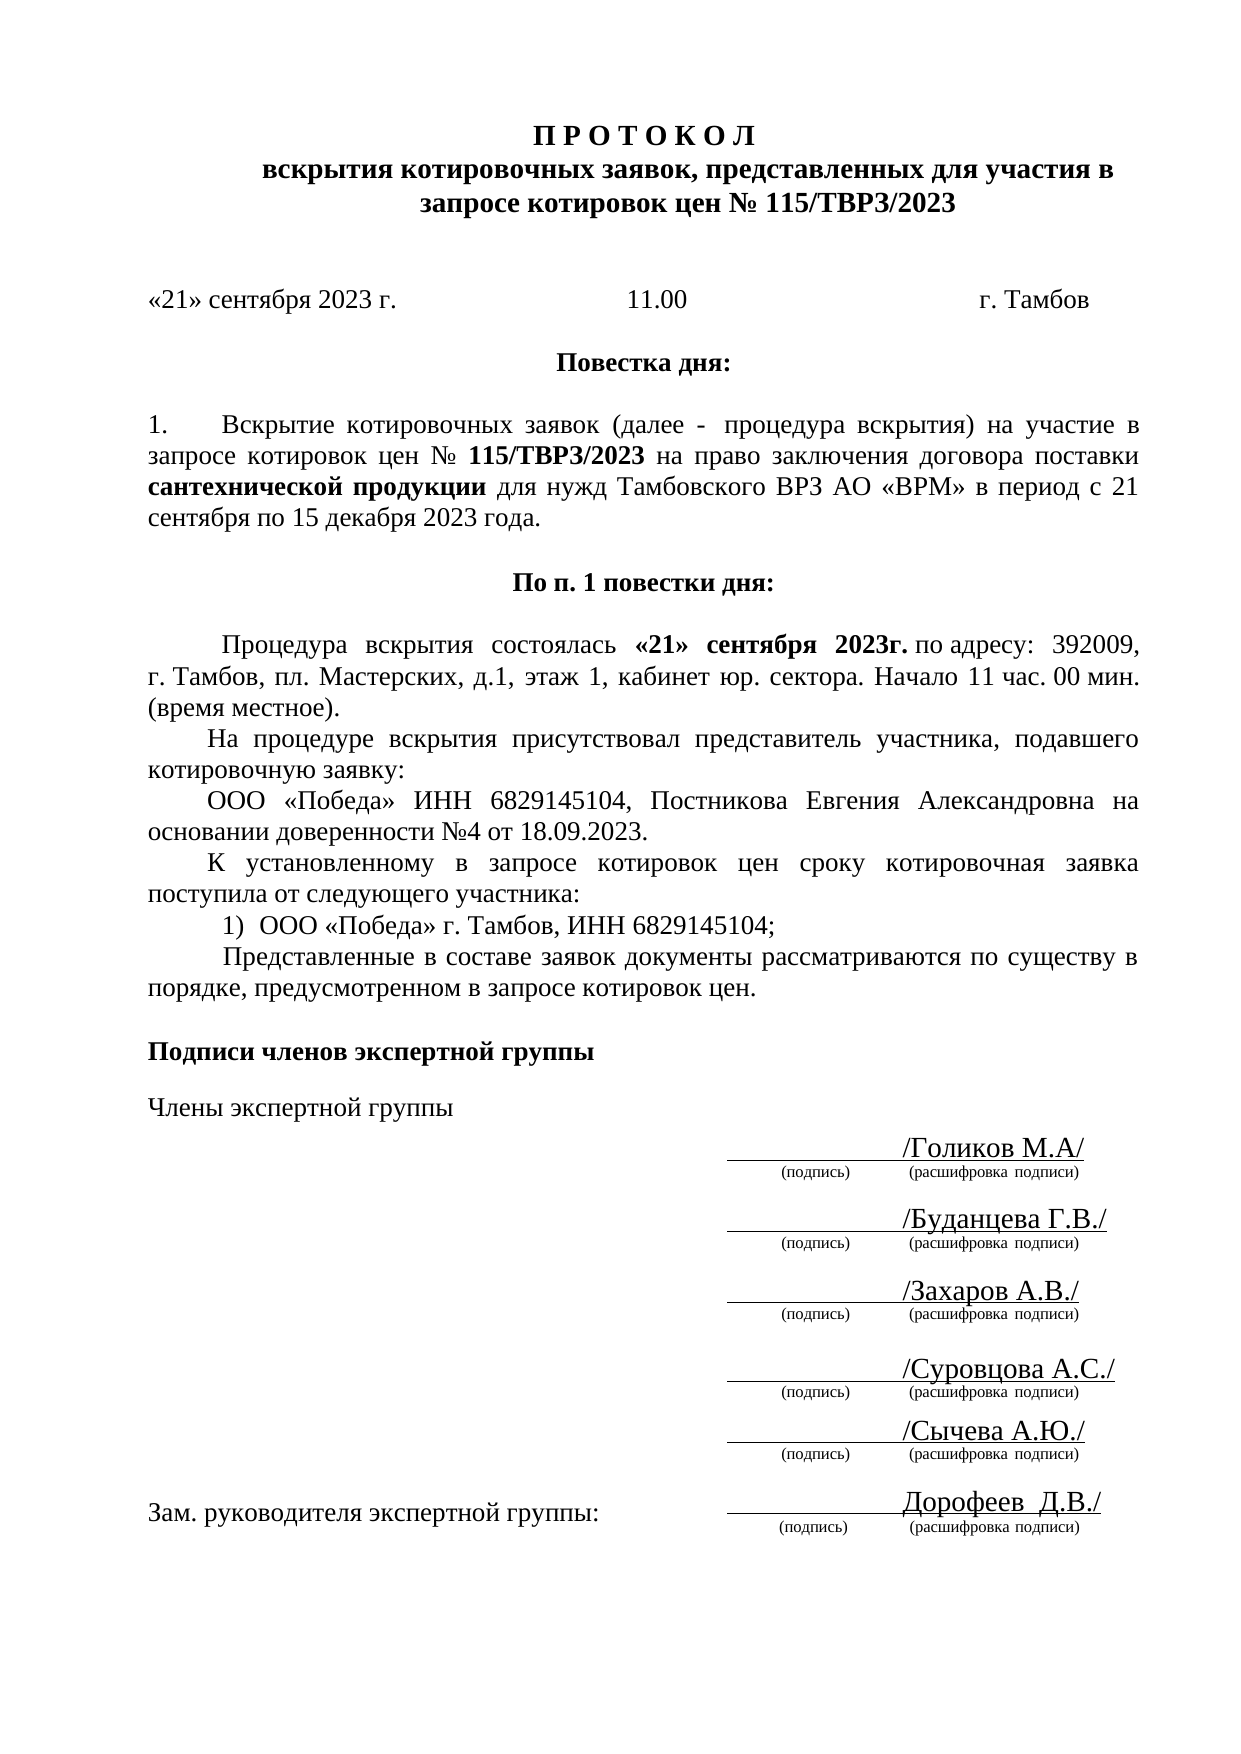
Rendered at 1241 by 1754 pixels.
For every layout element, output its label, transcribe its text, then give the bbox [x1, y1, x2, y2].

text На процедуре вскрытия присутствовал представитель участника, подавшего котировочную заявку: [148, 722, 1140, 784]
text вскрытия котировочных заявок, представленных для участия в запросе котировок цен № 115/ТВРЗ/2023 [236, 152, 1140, 219]
text Подписи членов экспертной группы [148, 1033, 1141, 1067]
text Члены экспертной группы [148, 1091, 1141, 1122]
text 1. Вскрытие котировочных заявок (далее - процедура вскрытия) на участие в запросе котировок цен № 115/ТВРЗ/2023 на право заключения договора поставки сантехнической продукции для нужд Тамбовского ВРЗ АО «ВРМ» в период с 21 сентября по 15 декабря 2023 года. [148, 408, 1140, 533]
text Повестка дня: [148, 346, 1140, 377]
text Зам. руководителя экспертной группы: [148, 1497, 689, 1528]
text Представленные в составе заявок документы рассматриваются по существу в порядке, предусмотренном в запросе котировок цен. [148, 940, 1140, 1002]
text Процедура вскрытия состоялась «21» сентября 2023г. по адресу: 392009, г. Тамбов, пл. Мастерских, д.1, этаж 1, кабинет юр. сектора. Начало 11 час. 00 мин. (время местное). [148, 628, 1140, 722]
text К установленному в запросе котировок цен сроку котировочная заявка поступила от следующего участника: [148, 846, 1140, 909]
text «21» сентября 2023 г. 11.00 г. Тамбов [148, 283, 1140, 314]
text По п. 1 повестки дня: [148, 566, 1140, 597]
text П Р О Т О К О Л [148, 118, 1140, 152]
text ООО «Победа» ИНН 6829145104, Постникова Евгения Александровна на основании доверенности №4 от 18.09.2023. [148, 784, 1140, 846]
list ООО «Победа» г. Тамбов, ИНН 6829145104; [222, 909, 1140, 940]
